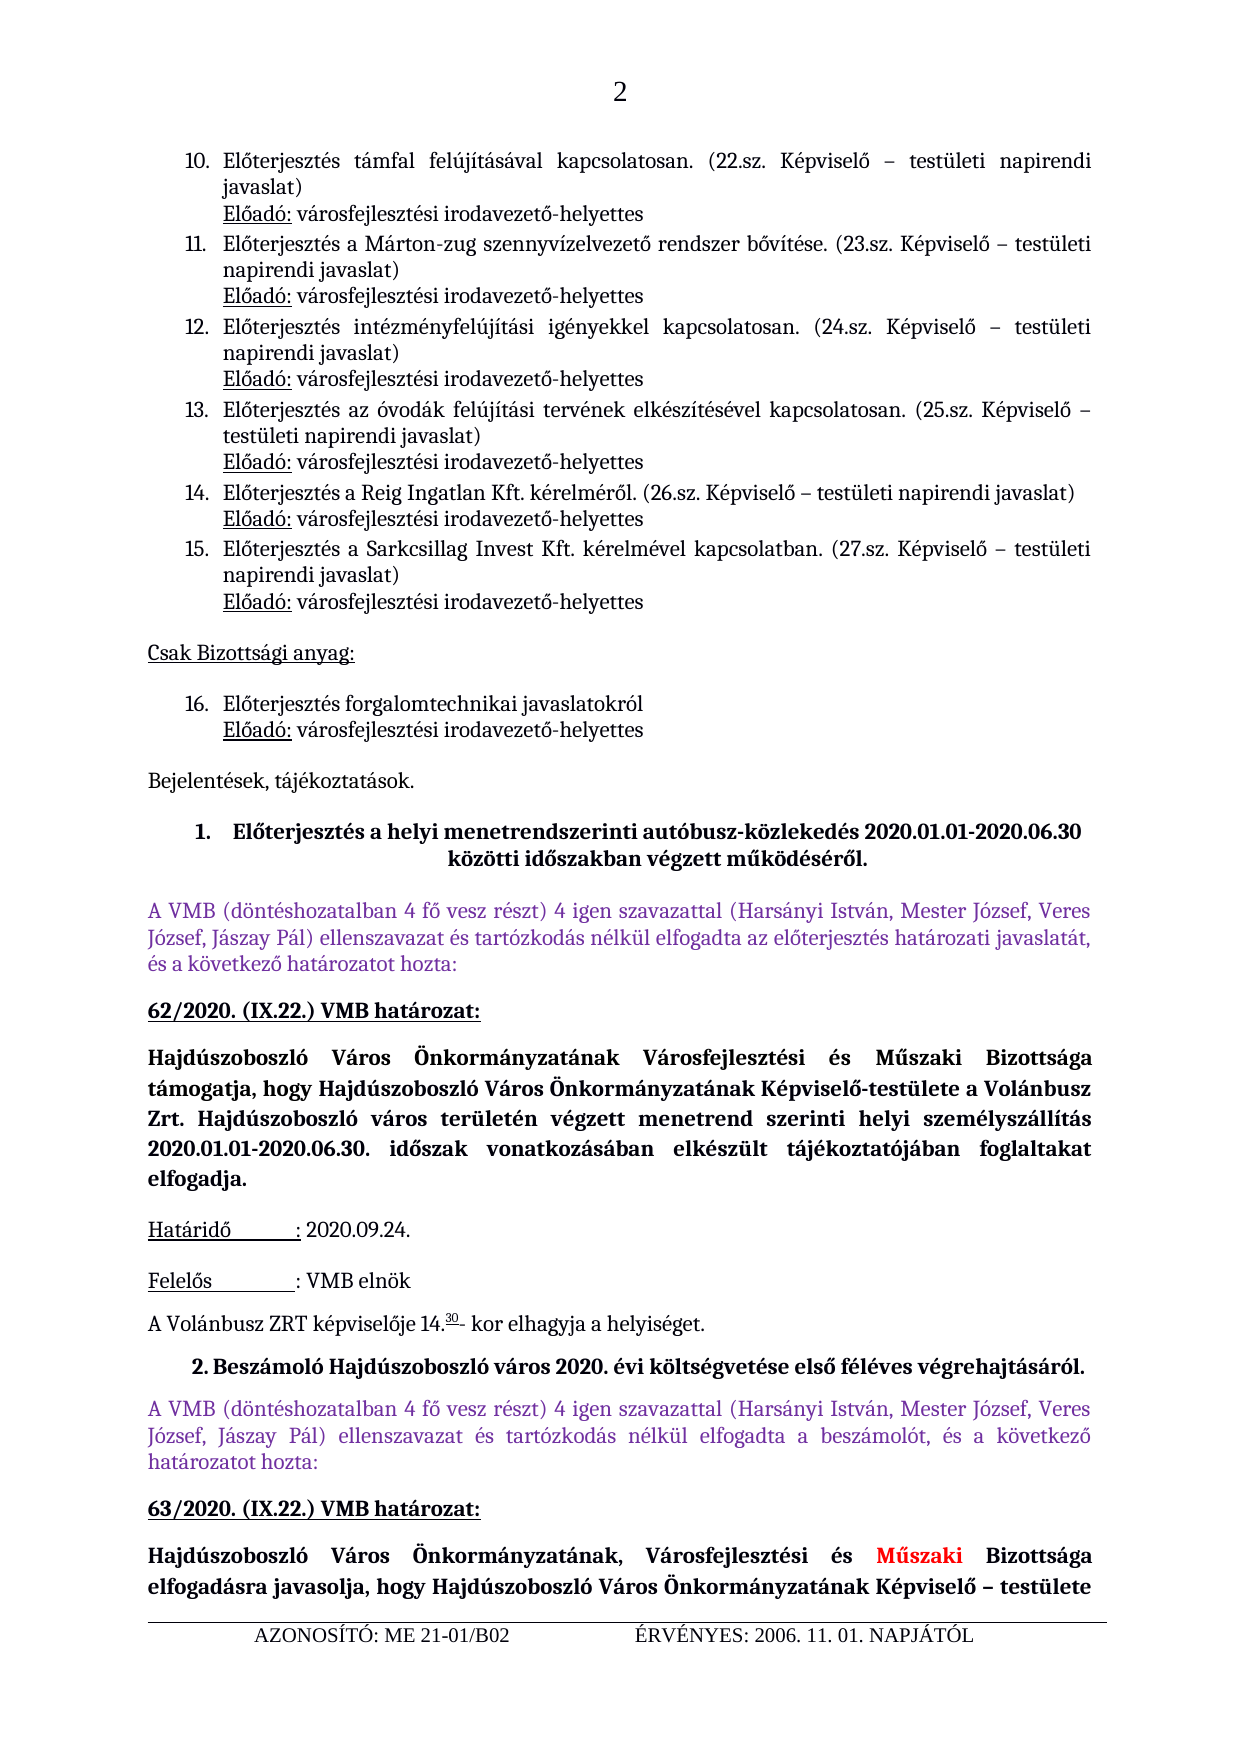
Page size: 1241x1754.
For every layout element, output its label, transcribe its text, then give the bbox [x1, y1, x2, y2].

list Előterjesztés az óvodák felújítási tervének elkészítésével kapcsolatosan. (25.sz. Képviselő – testületi napirendi javaslat) [185, 396, 1093, 449]
list Előterjesztés a Reig Ingatlan Kft. kérelméről. (26.sz. Képviselő – testületi napirendi javaslat) [185, 479, 1093, 506]
text A Volánbusz ZRT képviselője 14.30- kor elhagyja a helyiséget. [148, 1311, 1093, 1337]
text Felelős : VMB elnök [148, 1268, 1093, 1294]
text Bejelentések, tájékoztatások. [148, 768, 1093, 794]
text Csak Bizottsági anyag: [148, 639, 1093, 666]
list Előadó: városfejlesztési irodavezető-helyettes [223, 588, 1093, 615]
list Előterjesztés a Sarkcsillag Invest Kft. kérelmével kapcsolatban. (27.sz. Képviselő – testületi napirendi javaslat) [185, 536, 1093, 588]
list Beszámoló Hajdúszoboszló város 2020. évi költségvetése első féléves végrehajtásáról. [185, 1353, 1093, 1380]
text Hajdúszoboszló Város Önkormányzatának Városfejlesztési és Műszaki Bizottsága támogatja, hogy Hajdúszoboszló Város Önkormányzatának Képviselő-testülete a Volánbusz Zrt. Hajdúszoboszló város területén végzett menetrend szerinti helyi személyszállítás 2020.01.01-2020.06.30. időszak vonatkozásában elkészült tájékoztatójában foglaltakat elfogadja. [148, 1045, 1093, 1192]
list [223, 200, 1093, 227]
list Előadó: városfejlesztési irodavezető-helyettes [223, 366, 1093, 392]
text A VMB (döntéshozatalban 4 fő vesz részt) 4 igen szavazattal (Harsányi István, Mester József, Veres József, Jászay Pál) ellenszavazat és tartózkodás nélkül elfogadta az előterjesztés határozati javaslatát, és a következő határozatot hozta: [148, 898, 1093, 977]
text 62/2020. (IX.22.) VMB határozat: [148, 998, 1093, 1024]
text 63/2020. (IX.22.) VMB határozat: [148, 1496, 1093, 1522]
list Előterjesztés intézményfelújítási igényekkel kapcsolatosan. (24.sz. Képviselő – testületi napirendi javaslat) [185, 313, 1093, 366]
list Előadó: városfejlesztési irodavezető-helyettes [223, 283, 1093, 309]
list Előadó: városfejlesztési irodavezető-helyettes [223, 449, 1093, 475]
list Előterjesztés támfal felújításával kapcsolatosan. (22.sz. Képviselő – testületi napirendi javaslat) [185, 148, 1093, 200]
list Előterjesztés forgalomtechnikai javaslatokról [185, 691, 1093, 717]
list Előterjesztés a Márton-zug szennyvízelvezető rendszer bővítése. (23.sz. Képviselő – testületi napirendi javaslat) [185, 231, 1093, 283]
text A VMB (döntéshozatalban 4 fő vesz részt) 4 igen szavazattal (Harsányi István, Mester József, Veres József, Jászay Pál) ellenszavazat és tartózkodás nélkül elfogadta a beszámolót, és a következő határozatot hozta: [148, 1396, 1093, 1475]
text Határidő : 2020.09.24. [148, 1217, 1093, 1243]
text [148, 1543, 1093, 1600]
list Előadó: városfejlesztési irodavezető-helyettes [223, 717, 1093, 743]
list Előadó: városfejlesztési irodavezető-helyettes [223, 506, 1093, 532]
list Előterjesztés a helyi menetrendszerinti autóbusz-közlekedés 2020.01.01-2020.06.30 közötti időszakban végzett működéséről. [185, 819, 1093, 872]
